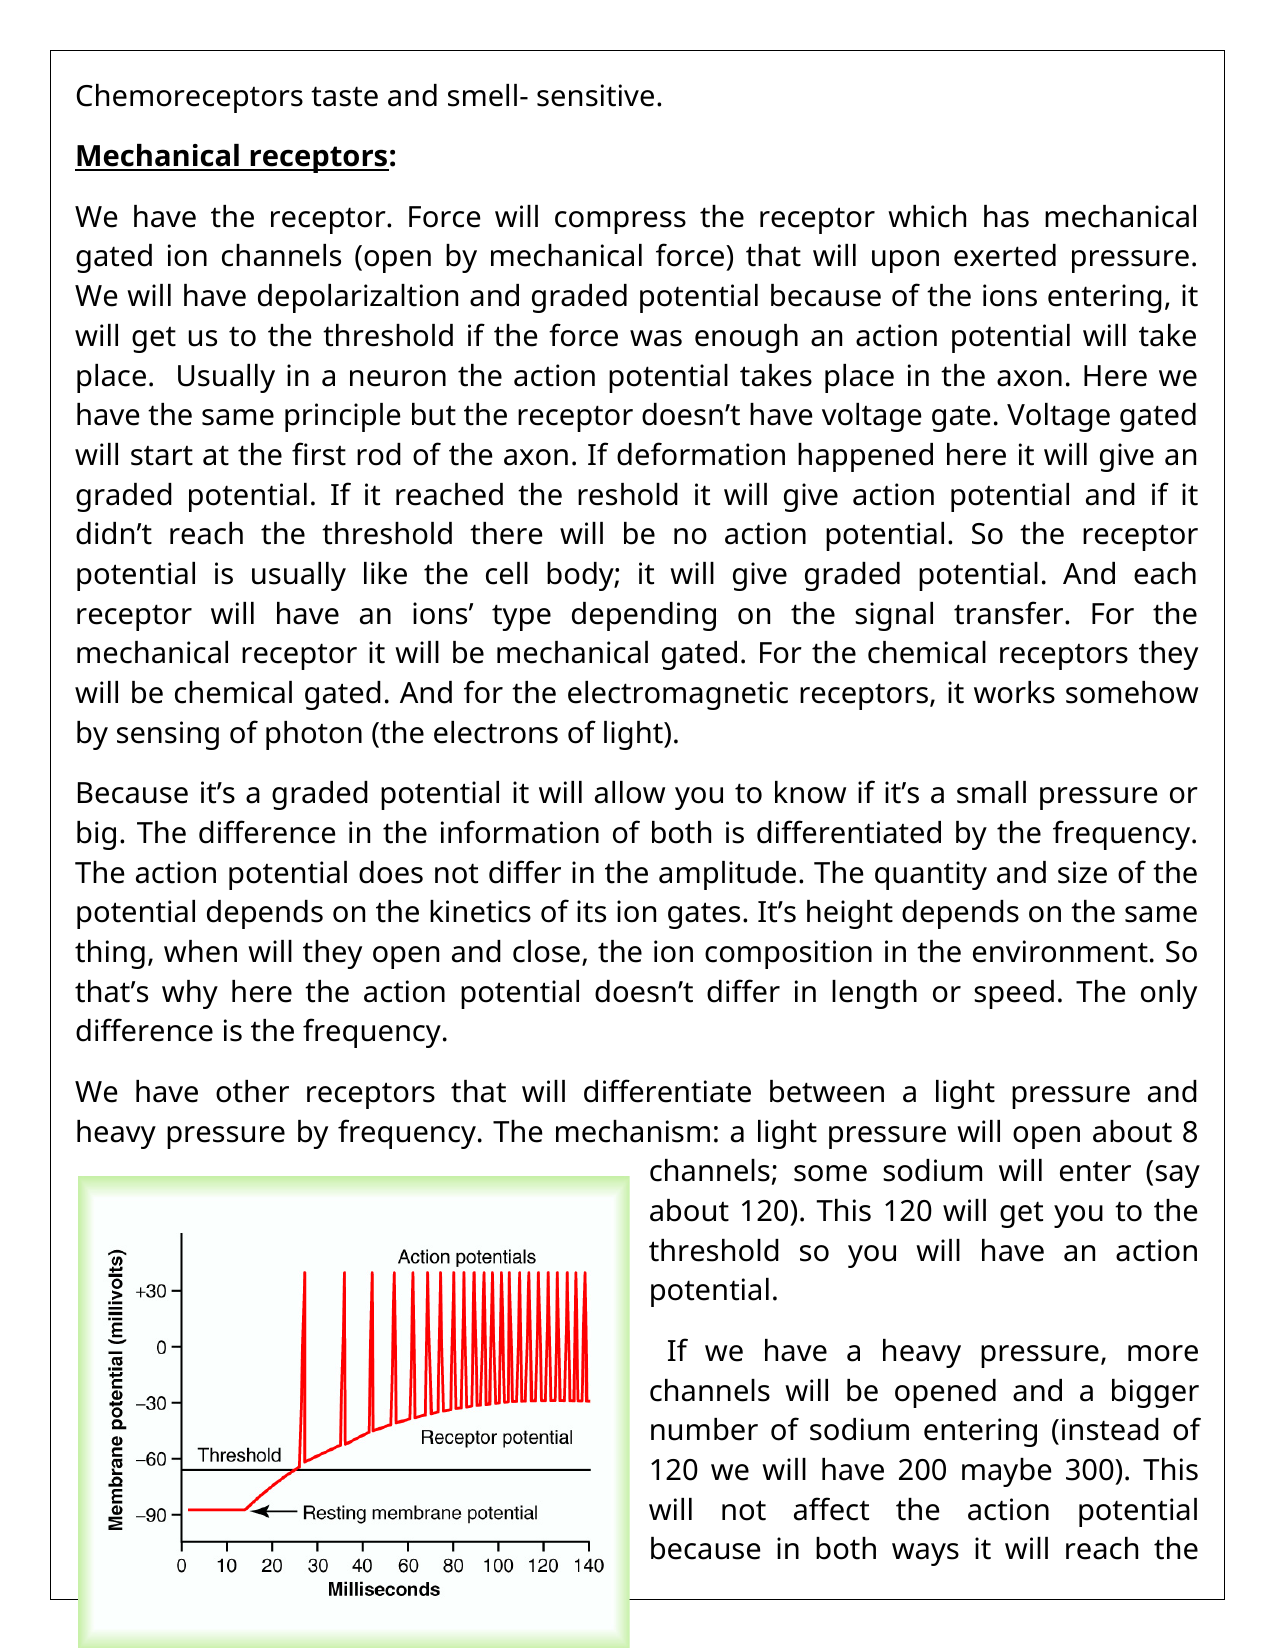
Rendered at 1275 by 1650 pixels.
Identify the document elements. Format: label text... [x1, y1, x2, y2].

picture [78, 1176, 630, 1649]
text Mechanical receptors: [75, 136, 1200, 175]
text We have the receptor. Force will compress the receptor which has mechanical gated ion channels (open by mechanical force) that will upon exerted pressure. We will have depolarizaltion and graded potential because of the ions entering, it will get us to the threshold if the force was enough an action potential will take place. Usually in a neuron the action potential takes place in the axon. Here we have the same principle but the receptor doesn’t have voltage gate. Voltage gated will start at the first rod of the axon. If deformation happened here it will give an graded potential. If it reached the reshold it will give action potential and if it didn’t reach the threshold there will be no action potential. So the receptor potential is usually like the cell body; it will give graded potential. And each receptor will have an ions’ type depending on the signal transfer. For the mechanical receptor it will be mechanical gated. For the chemical receptors they will be chemical gated. And for the electromagnetic receptors, it works somehow by sensing of photon (the electrons of light). [75, 196, 1200, 752]
text Because it’s a graded potential it will allow you to know if it’s a small pressure or big. The difference in the information of both is differentiated by the frequency. The action potential does not differ in the amplitude. The quantity and size of the potential depends on the kinetics of its ion gates. It’s height depends on the same thing, when will they open and close, the ion composition in the environment. So that’s why here the action potential doesn’t differ in length or speed. The only difference is the frequency. [75, 772, 1200, 1050]
text We have other receptors that will differentiate between a light pressure and heavy pressure by frequency. The mechanism: a light pressure will open about 8 channels; some sodium will enter (say about 120). This 120 will get you to the threshold so you will have an action potential. [75, 1071, 1200, 1309]
text Chemoreceptors taste and smell- sensitive. [75, 75, 1200, 115]
